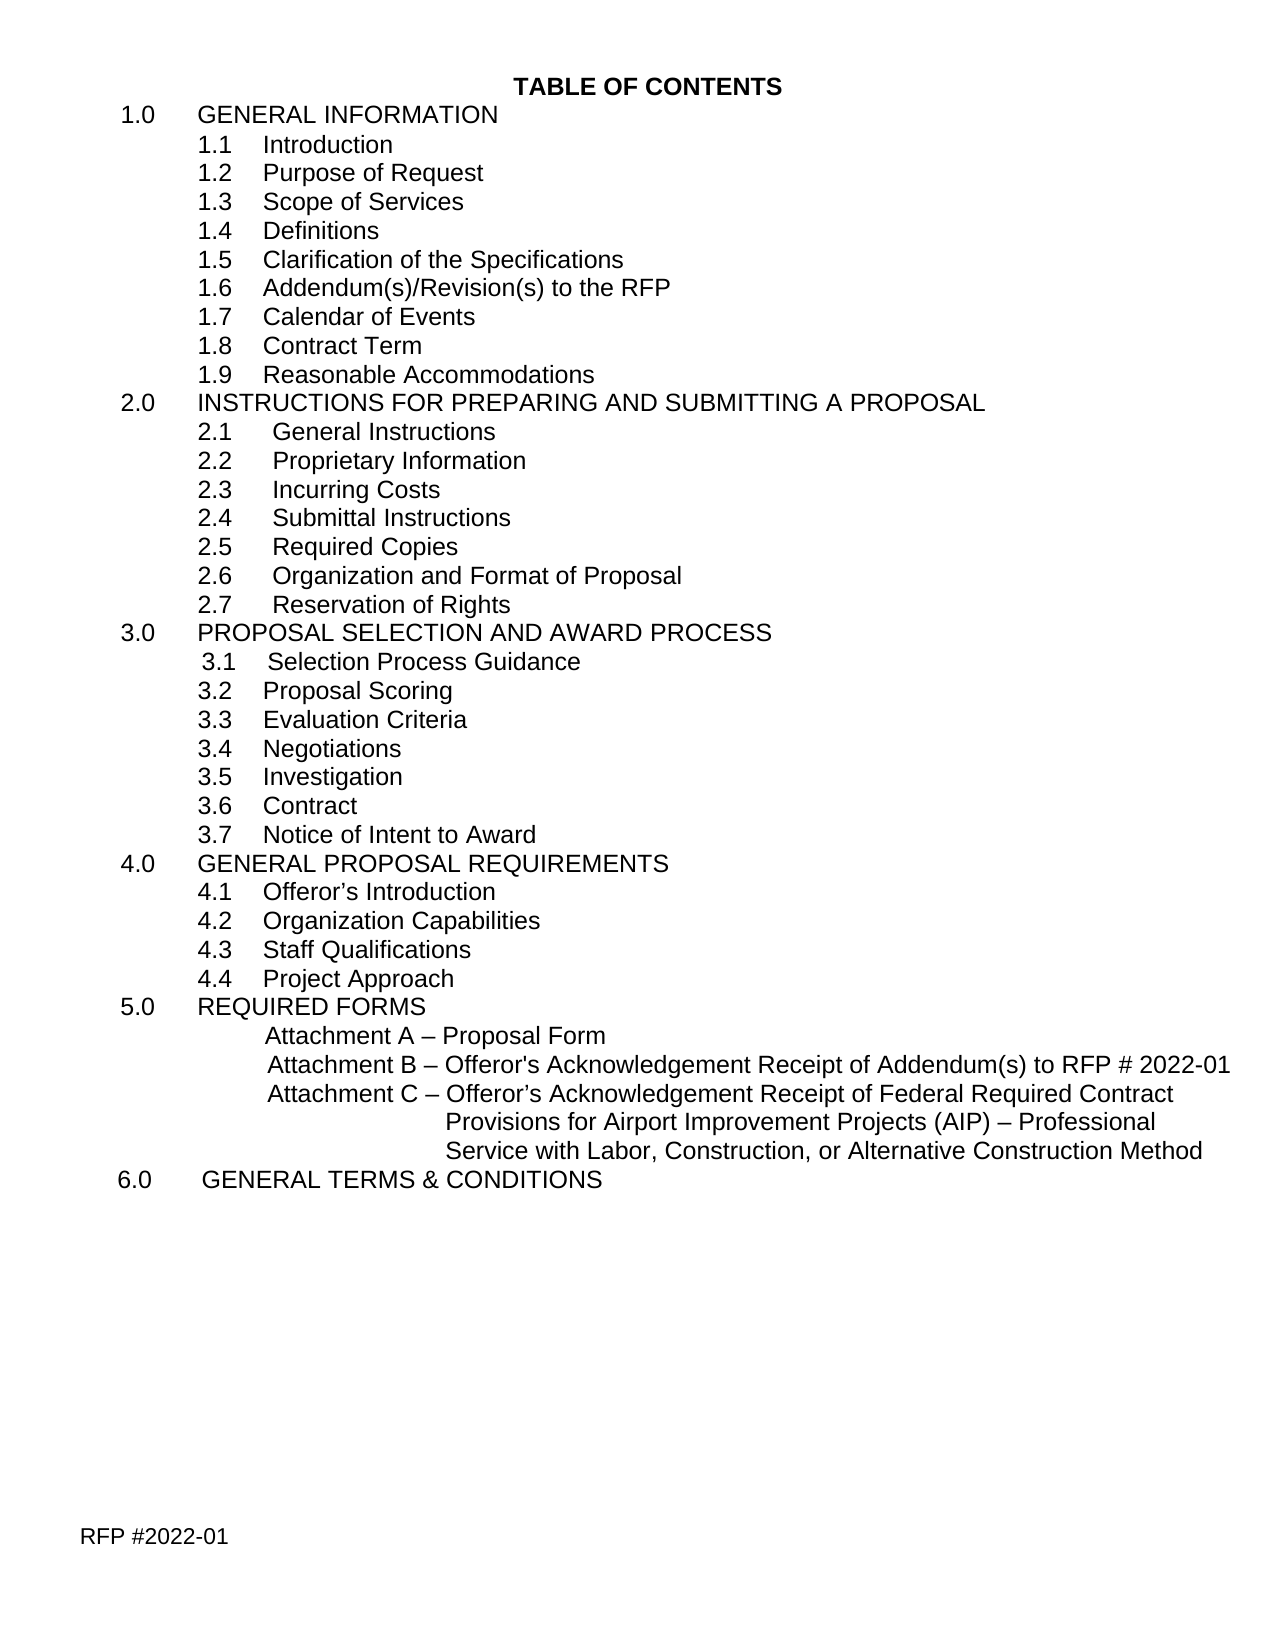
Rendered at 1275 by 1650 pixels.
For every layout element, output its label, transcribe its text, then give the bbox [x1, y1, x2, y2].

list GENERAL PROPOSAL REQUIREMENTS [120, 849, 1245, 877]
list Reasonable Accommodations [197, 360, 1245, 388]
list INSTRUCTIONS FOR PREPARING AND SUBMITTING A PROPOSAL [120, 388, 1245, 417]
list Selection Process Guidance [201, 647, 1245, 676]
list Proposal Scoring [197, 676, 1245, 705]
list General Instructions [197, 417, 1245, 446]
list Evaluation Criteria [197, 705, 1245, 733]
list Negotiations [197, 733, 1245, 762]
list Submittal Instructions [197, 503, 1245, 532]
subtitle GENERAL INFORMATION [120, 101, 1245, 130]
text Attachment C – Offeror’s Acknowledgement Receipt of Federal Required Contract Provisions for Airport Improvement Projects (AIP) – Professional Service with Labor, Construction, or Alternative Construction Method [267, 1079, 1245, 1165]
list REQUIRED FORMS [120, 992, 1245, 1021]
list Project Approach [197, 964, 1245, 992]
list Staff Qualifications [197, 935, 1245, 964]
list Purpose of Request [197, 158, 1245, 187]
subtitle TABLE OF CONTENTS [438, 72, 858, 101]
list Contract Term [79, 331, 1245, 360]
list Incurring Costs [197, 475, 1245, 503]
text 6.0 GENERAL TERMS & CONDITIONS [117, 1165, 1245, 1194]
list Introduction [197, 130, 1245, 158]
list Clarification of the Specifications [197, 245, 1245, 273]
list Proprietary Information [197, 446, 1245, 475]
list Addendum(s)/Revision(s) to the RFP [197, 273, 1245, 302]
list PROPOSAL SELECTION AND AWARD PROCESS [120, 618, 1245, 647]
list Scope of Services [197, 187, 1245, 216]
list Definitions [197, 216, 1245, 245]
list Offeror’s Introduction [197, 877, 1245, 906]
list Notice of Intent to Award [197, 820, 1245, 849]
text Attachment B – Offeror's Acknowledgement Receipt of Addendum(s) to RFP # 2022-01 [79, 1050, 1245, 1079]
list Reservation of Rights [197, 590, 1245, 618]
list Contract [197, 791, 1245, 820]
list Investigation [197, 762, 1245, 791]
text Attachment A – Proposal Form [79, 1021, 1245, 1050]
list Organization Capabilities [197, 906, 1245, 935]
list Required Copies [197, 532, 1245, 561]
list Organization and Format of Proposal [197, 561, 1245, 590]
list Calendar of Events [197, 302, 1245, 331]
